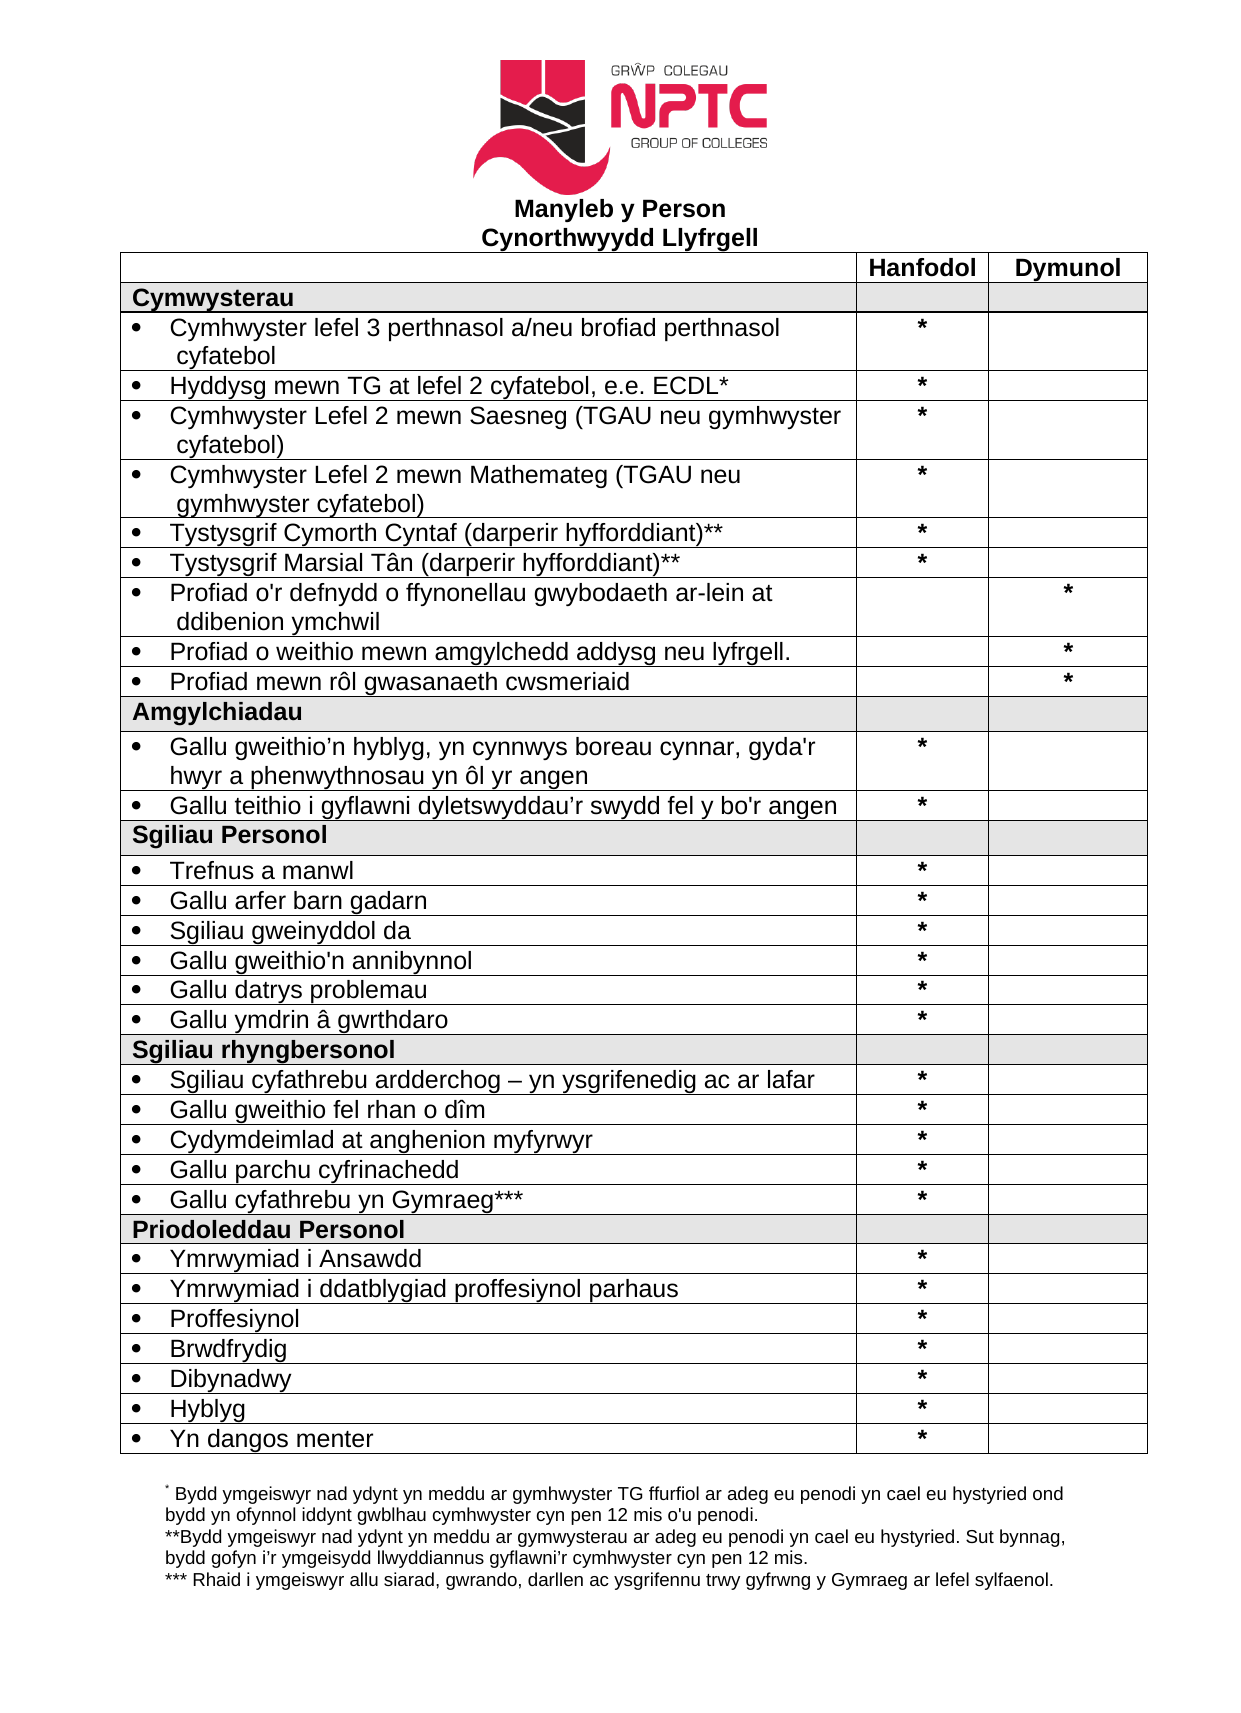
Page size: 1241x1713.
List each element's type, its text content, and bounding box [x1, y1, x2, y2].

table_cell Cymwysterau [121, 283, 856, 311]
table_cell [989, 1185, 1147, 1213]
table_cell * [989, 578, 1147, 636]
table_cell * [857, 1424, 988, 1453]
table_cell [989, 1095, 1147, 1124]
text **Bydd ymgeiswyr nad ydynt yn meddu ar gymwysterau ar adeg eu penodi yn cael eu hystyried. Sut bynnag, bydd gofyn i’r ymgeisydd llwyddiannus gyflawni’r cymhwyster cyn pen 12 mis. [165, 1526, 1075, 1569]
table_header [121, 253, 856, 282]
text Manyleb y Person [165, 194, 1075, 223]
table_cell [989, 1155, 1147, 1184]
table_cell * [857, 791, 988, 819]
table_cell Sgiliau cyfathrebu ardderchog – yn ysgrifenedig ac ar lafar [121, 1065, 856, 1094]
table_cell [989, 1244, 1147, 1273]
table_cell * [989, 667, 1147, 696]
table_cell [989, 1394, 1147, 1423]
table_cell [989, 856, 1147, 885]
table_cell Yn dangos menter [121, 1424, 856, 1453]
table_cell [989, 460, 1147, 517]
table_cell [989, 1215, 1147, 1243]
table_cell Gallu gweithio’n hyblyg, yn cynnwys boreau cynnar, gyda'r hwyr a phenwythnosau yn ôl yr angen [121, 732, 856, 789]
table_cell [989, 401, 1147, 459]
table_cell [989, 791, 1147, 819]
text * Bydd ymgeiswyr nad ydynt yn meddu ar gymhwyster TG ffurfiol ar adeg eu penodi yn cael eu hystyried ond bydd yn ofynnol iddynt gwblhau cymhwyster cyn pen 12 mis o'u penodi. [165, 1482, 1075, 1526]
table_cell [989, 371, 1147, 400]
table_cell [989, 946, 1147, 974]
table_cell [989, 1274, 1147, 1303]
table_cell [989, 548, 1147, 577]
table_cell * [857, 1005, 988, 1034]
table_cell [857, 637, 988, 666]
table_cell * [857, 976, 988, 1004]
table_cell Profiad mewn rôl gwasanaeth cwsmeriaid [121, 667, 856, 696]
table_cell * [857, 856, 988, 885]
table_cell Dibynadwy [121, 1364, 856, 1393]
table_cell Profiad o'r defnydd o ffynonellau gwybodaeth ar-lein at ddibenion ymchwil [121, 578, 856, 636]
table_cell Amgylchiadau [121, 697, 856, 731]
text *** Rhaid i ymgeiswyr allu siarad, gwrando, darllen ac ysgrifennu trwy gyfrwng y Gymraeg ar lefel sylfaenol. [165, 1569, 1075, 1590]
table_cell [989, 976, 1147, 1004]
table_cell Cymhwyster Lefel 2 mewn Saesneg (TGAU neu gymhwyster cyfatebol) [121, 401, 856, 459]
table_cell Cymhwyster Lefel 2 mewn Mathemateg (TGAU neu gymhwyster cyfatebol) [121, 460, 856, 517]
table_cell Brwdfrydig [121, 1334, 856, 1363]
table_cell Gallu gweithio'n annibynnol [121, 946, 856, 974]
table_cell * [857, 548, 988, 577]
table_cell Hyblyg [121, 1394, 856, 1423]
table_cell * [857, 916, 988, 944]
table_cell * [857, 1095, 988, 1124]
table_cell * [857, 1274, 988, 1303]
table_cell [857, 821, 988, 855]
text Cynorthwyydd Llyfrgell [165, 223, 1075, 252]
table_cell [989, 1065, 1147, 1094]
table_cell [989, 1035, 1147, 1064]
table_cell * [857, 1304, 988, 1333]
table_header Dymunol [989, 253, 1147, 282]
table_cell Hyddysg mewn TG at lefel 2 cyfatebol, e.e. ECDL* [121, 371, 856, 400]
table_cell * [857, 371, 988, 400]
table_cell [857, 1215, 988, 1243]
table_cell * [857, 1244, 988, 1273]
table_cell [989, 518, 1147, 547]
table_cell [989, 886, 1147, 915]
table_cell [989, 1364, 1147, 1393]
table_cell Gallu ymdrin â gwrthdaro [121, 1005, 856, 1034]
table_cell * [857, 401, 988, 459]
table_cell Gallu cyfathrebu yn Gymraeg*** [121, 1185, 856, 1213]
table_cell Trefnus a manwl [121, 856, 856, 885]
table_cell Cydymdeimlad at anghenion myfyrwyr [121, 1125, 856, 1154]
table_cell Priodoleddau Personol [121, 1215, 856, 1243]
table_cell Profiad o weithio mewn amgylchedd addysg neu lyfrgell. [121, 637, 856, 666]
table_cell * [857, 732, 988, 789]
table_cell [857, 1035, 988, 1064]
table_cell * [857, 1155, 988, 1184]
table_cell * [857, 1334, 988, 1363]
table_cell Tystysgrif Cymorth Cyntaf (darperir hyfforddiant)** [121, 518, 856, 547]
table_cell Sgiliau gweinyddol da [121, 916, 856, 944]
table_cell Sgiliau Personol [121, 821, 856, 855]
table_cell [989, 1005, 1147, 1034]
table_cell * [857, 1065, 988, 1094]
table_cell Gallu arfer barn gadarn [121, 886, 856, 915]
table_cell Gallu parchu cyfrinachedd [121, 1155, 856, 1184]
table_cell Gallu gweithio fel rhan o dîm [121, 1095, 856, 1124]
table_cell [989, 283, 1147, 311]
table_cell * [857, 1394, 988, 1423]
table_cell * [857, 313, 988, 370]
table_cell [989, 732, 1147, 789]
table_cell [989, 697, 1147, 731]
table_cell [989, 1304, 1147, 1333]
table_cell [989, 1334, 1147, 1363]
picture [473, 60, 767, 195]
table_cell Ymrwymiad i ddatblygiad proffesiynol parhaus [121, 1274, 856, 1303]
table_cell Cymhwyster lefel 3 perthnasol a/neu brofiad perthnasol cyfatebol [121, 313, 856, 370]
table_cell * [857, 518, 988, 547]
table_cell * [857, 886, 988, 915]
table_cell [857, 283, 988, 311]
table_header Hanfodol [857, 253, 988, 282]
table_cell [857, 578, 988, 636]
table_cell * [857, 1125, 988, 1154]
table_cell [989, 821, 1147, 855]
table_cell * [857, 1364, 988, 1393]
table_cell [989, 1424, 1147, 1453]
table_cell [989, 313, 1147, 370]
table_cell [989, 1125, 1147, 1154]
table_cell Gallu datrys problemau [121, 976, 856, 1004]
table_cell * [857, 946, 988, 974]
table_cell Tystysgrif Marsial Tân (darperir hyfforddiant)** [121, 548, 856, 577]
table_cell Ymrwymiad i Ansawdd [121, 1244, 856, 1273]
table_cell Proffesiynol [121, 1304, 856, 1333]
table_cell [857, 697, 988, 731]
table_cell [989, 916, 1147, 944]
table_cell * [857, 460, 988, 517]
table_cell Gallu teithio i gyflawni dyletswyddau’r swydd fel y bo'r angen [121, 791, 856, 819]
table_cell * [857, 1185, 988, 1213]
table_cell Sgiliau rhyngbersonol [121, 1035, 856, 1064]
table_cell * [989, 637, 1147, 666]
table_cell [857, 667, 988, 696]
